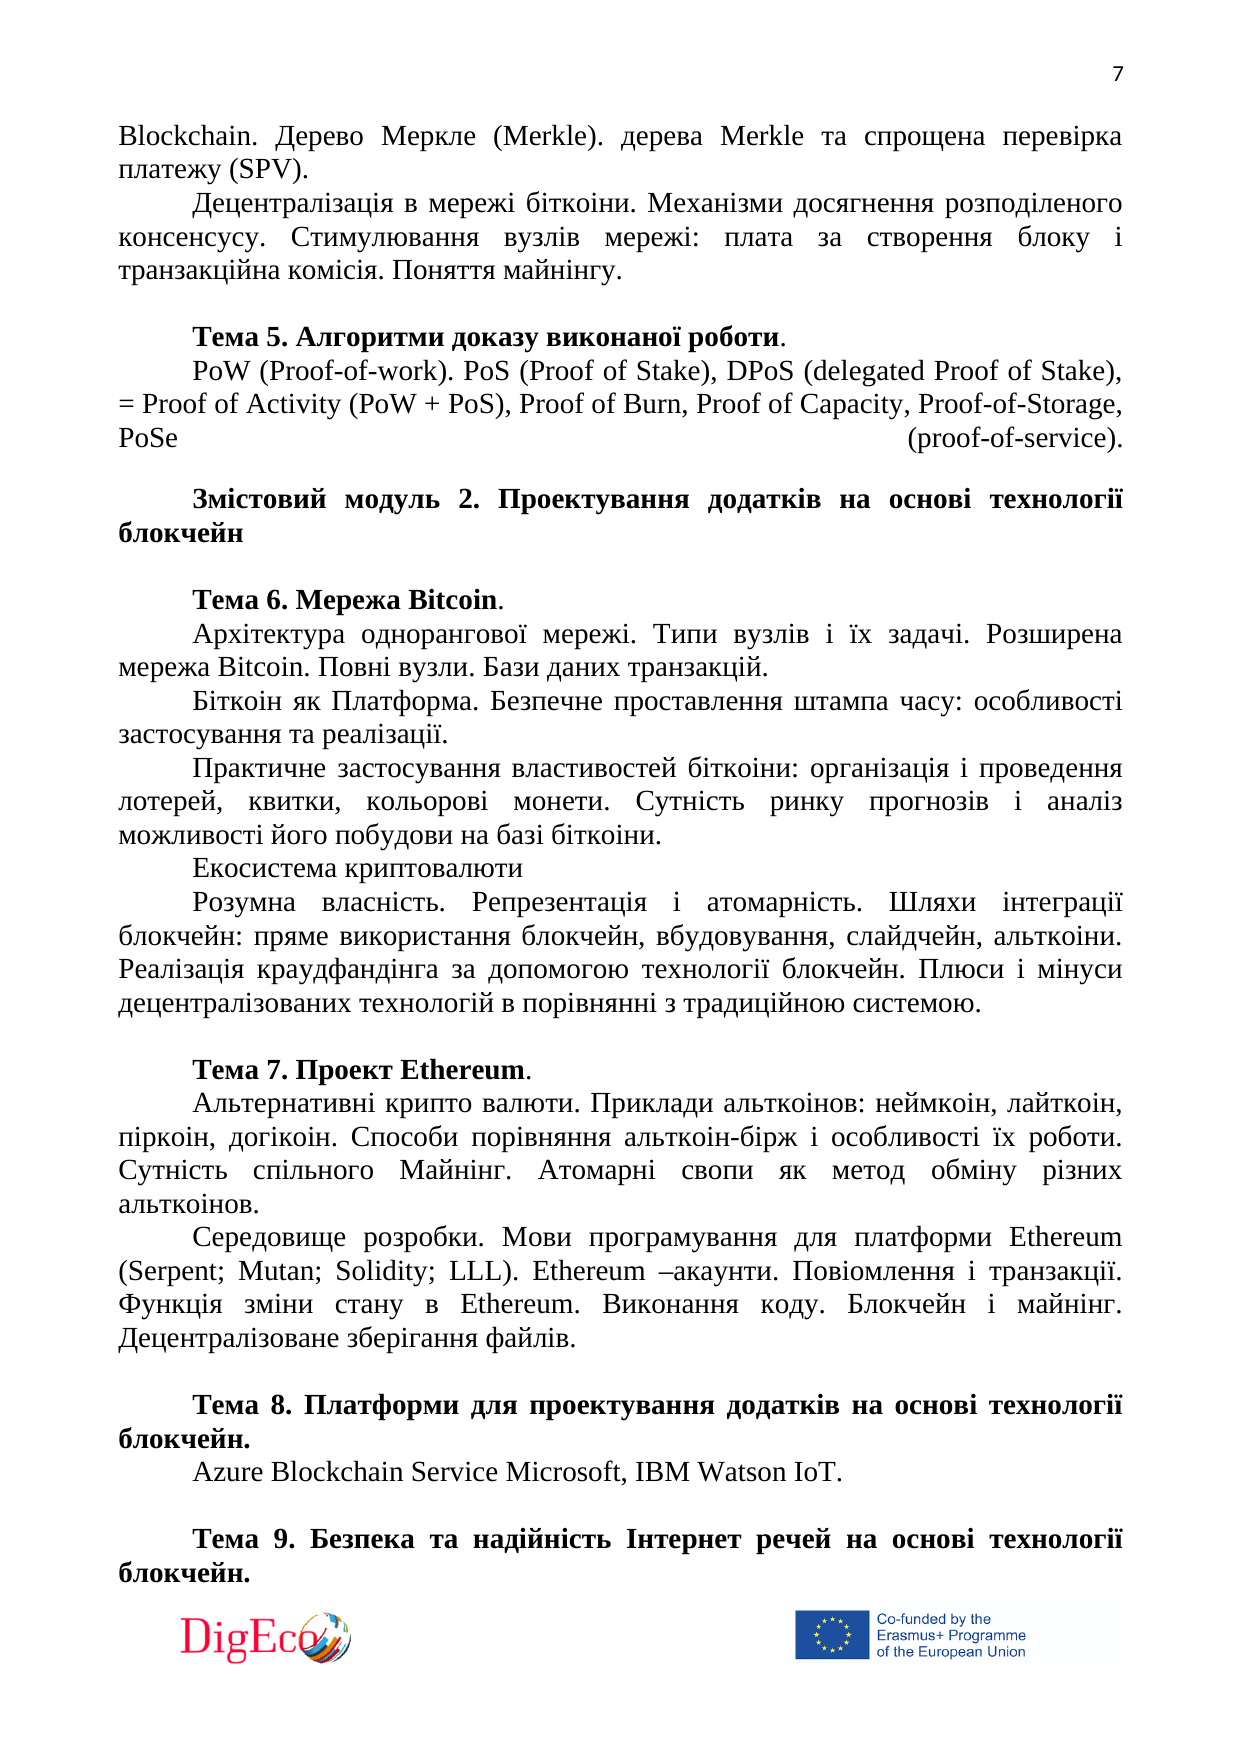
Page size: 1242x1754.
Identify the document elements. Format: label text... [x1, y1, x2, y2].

text Альтернативні крипто валюти. Приклади альткоінов: неймкоін, лайткоін, піркоін, догікоін. Способи порівняння альткоін-бірж і особливості їх роботи. Сутність спільного Майнінг. Атомарні свопи як метод обміну різних альткоінов. [118, 1085, 1123, 1219]
text Децентралізація в мережі біткоіни. Механізми досягнення розподіленого консенсусу. Стимулювання вузлів мережі: плата за створення блоку і транзакційна комісія. Поняття майнінгу. [118, 185, 1123, 286]
picture [177, 1608, 354, 1668]
text Тема 9. Безпека та надійність Інтернет речей на основі технології блокчейн. [118, 1521, 1123, 1588]
text Біткоін як Платформа. Безпечне проставлення штампа часу: особливості застосування та реалізації. [118, 683, 1123, 750]
text Змістовий модуль 2. Проектування додатків на основі технології блокчейн [118, 482, 1123, 549]
text Розумна власність. Репрезентація і атомарність. Шляхи інтеграції блокчейн: пряме використання блокчейн, вбудовування, слайдчейн, альткоіни. Реалізація краудфандінга за допомогою технології блокчейн. Плюси і мінуси децентралізованих технологій в порівнянні з традиційною системою. [118, 884, 1123, 1018]
text Екосистема криптовалюти [118, 851, 1123, 884]
text PoW (Proof-of-work). PoS (Proof of Stake), DPoS (delegated Proof of Stake), = Proof of Activity (PoW + PoS), Proof of Burn, Proof of Capacity, Proof-of-Storage, PoSe (proof-of-service). [118, 353, 1123, 482]
text Тема 7. Проект Ethereum. [118, 1052, 1123, 1085]
text Архітектура однорангової мережі. Типи вузлів і їх задачі. Розширена мережа Bitcoin. Повні вузли. Бази даних транзакцій. [118, 616, 1123, 683]
picture [783, 1600, 1121, 1668]
text Практичне застосування властивостей біткоіни: організація і проведення лотерей, квитки, кольорові монети. Сутність ринку прогнозів і аналіз можливості його побудови на базі біткоіни. [118, 750, 1123, 851]
text Середовище розробки. Мови програмування для платформи Ethereum (Serpent; Mutan; Solidity; LLL). Ethereum –акаунти. Повіомлення і транзакції. Функція зміни стану в Ethereum. Виконання коду. Блокчейн і майнінг. Децентралізоване зберігання файлів. [118, 1219, 1123, 1354]
text Тема 8. Платформи для проектування додатків на основі технології блокчейн. [118, 1387, 1123, 1454]
text Azure Blockchain Service Microsoft, IBM Watson IoT. [118, 1454, 1123, 1488]
text Тема 6. Мережа Bitcoin. [118, 582, 1123, 616]
text Тема 5. Алгоритми доказу виконаної роботи. [118, 319, 1123, 353]
